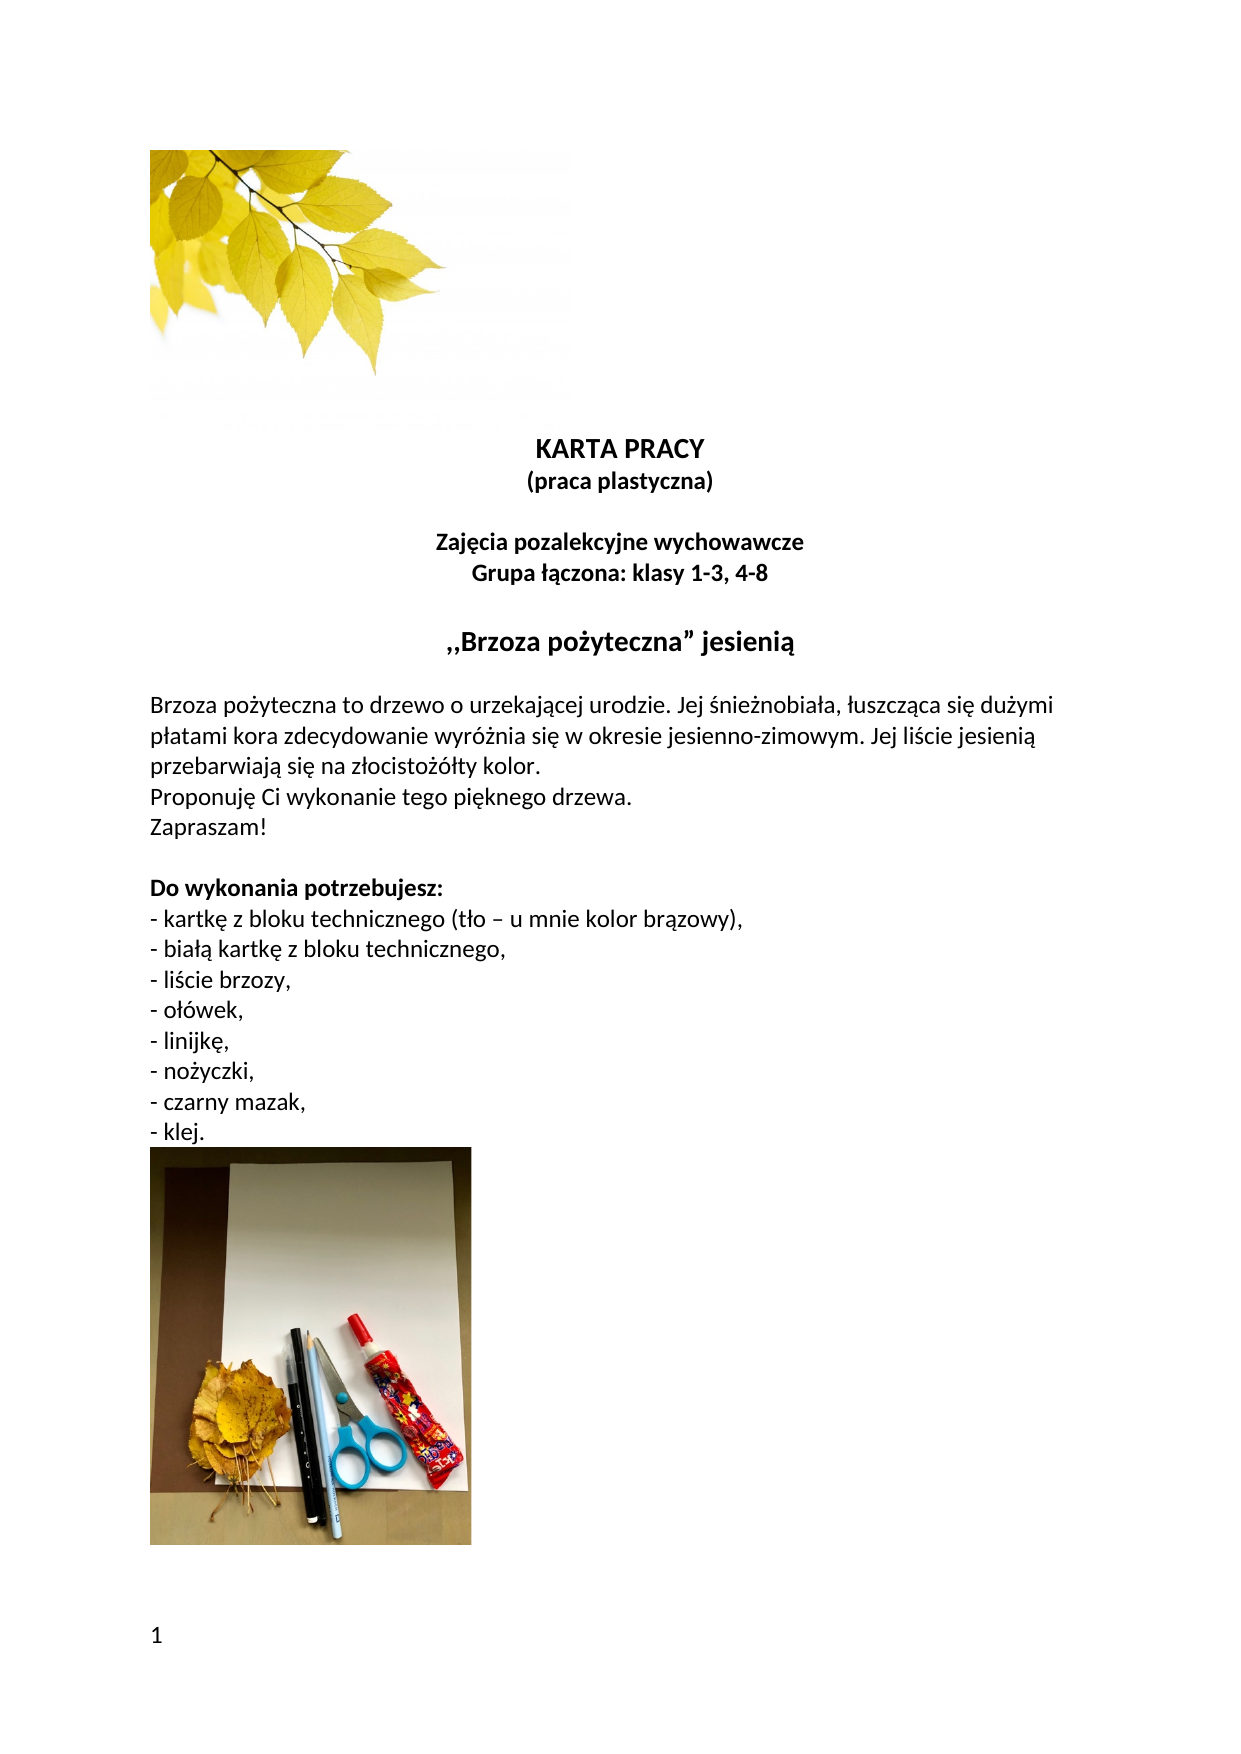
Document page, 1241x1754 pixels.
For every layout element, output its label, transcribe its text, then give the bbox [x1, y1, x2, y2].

text Grupa łączona: klasy 1-3, 4-8 [150, 557, 1090, 587]
text Zapraszam! [150, 811, 1090, 842]
text Brzoza pożyteczna to drzewo o urzekającej urodzie. Jej śnieżnobiała, łuszcząca się dużymi płatami kora zdecydowanie wyróżnia się w okresie jesienno-zimowym. Jej liście jesienią przebarwiają się na złocistożółty kolor. [150, 689, 1090, 781]
text Proponuję Ci wykonanie tego pięknego drzewa. [150, 781, 1090, 811]
text - białą kartkę z bloku technicznego, [150, 933, 1090, 964]
text - klej. [150, 1117, 1090, 1147]
text (praca plastyczna) [150, 465, 1090, 496]
text KARTA PRACY [150, 430, 1090, 465]
text ,,Brzoza pożyteczna” jesienią [150, 623, 1090, 659]
text Do wykonania potrzebujesz: [150, 872, 1090, 903]
picture [150, 1147, 472, 1545]
text Zajęcia pozalekcyjne wychowawcze [150, 526, 1090, 557]
picture [150, 150, 570, 430]
text - nożyczki, [150, 1056, 1090, 1086]
text - linijkę, [150, 1025, 1090, 1056]
text - ołówek, [150, 994, 1090, 1025]
text - liście brzozy, [150, 964, 1090, 994]
text - czarny mazak, [150, 1086, 1090, 1117]
text - kartkę z bloku technicznego (tło – u mnie kolor brązowy), [150, 903, 1090, 933]
